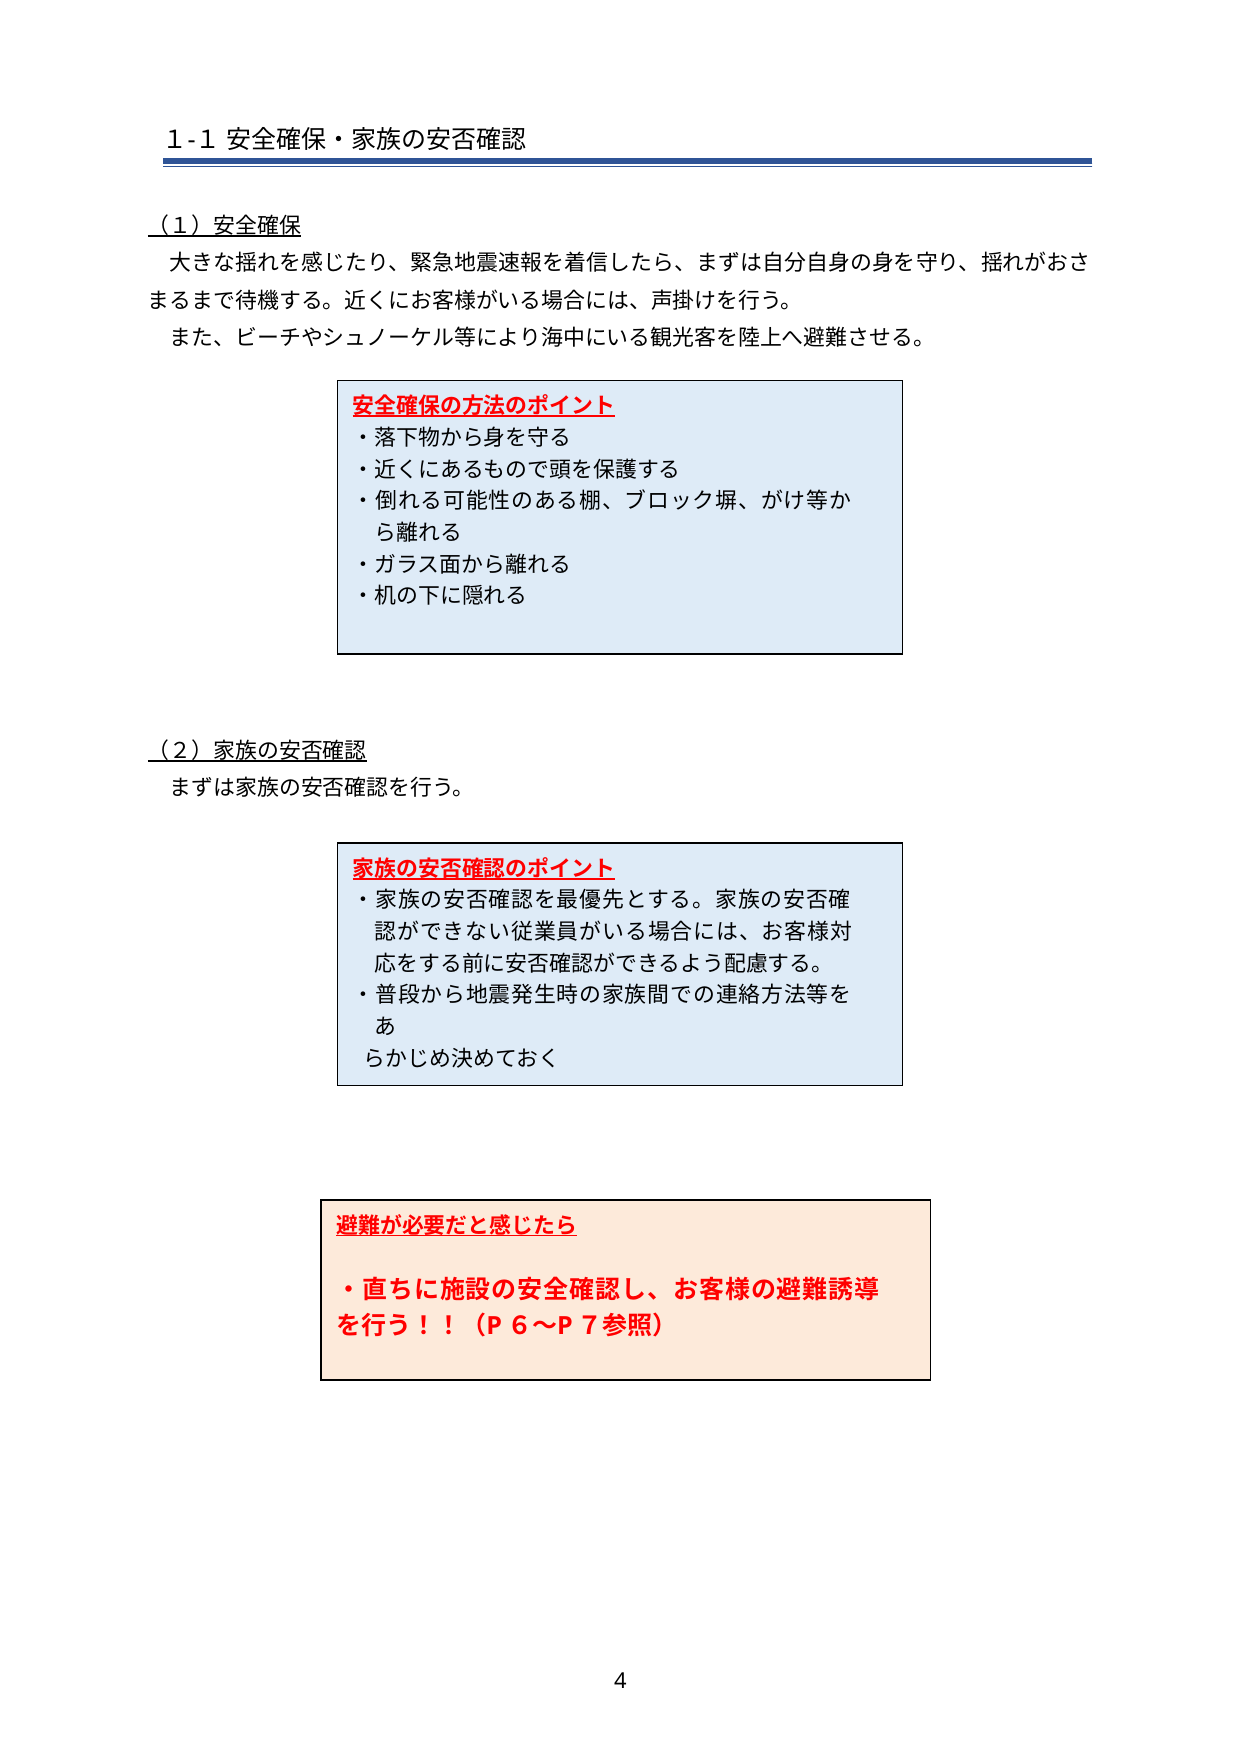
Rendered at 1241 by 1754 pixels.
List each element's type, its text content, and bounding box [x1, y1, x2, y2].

text （１）安全確保 [148, 205, 1092, 242]
text まずは家族の安否確認を行う。 [148, 767, 1092, 805]
text 大きな揺れを感じたり、緊急地震速報を着信したら、まずは自分自身の身を守り、揺れがおさまるまで待機する。近くにお客様がいる場合には、声掛けを行う。 [148, 242, 1092, 317]
text （２）家族の安否確認 [148, 730, 1092, 767]
subtitle 安全確保・家族の安否確認 [162, 120, 1092, 167]
text また、ビーチやシュノーケル等により海中にいる観光客を陸上へ避難させる。 [148, 317, 1092, 355]
